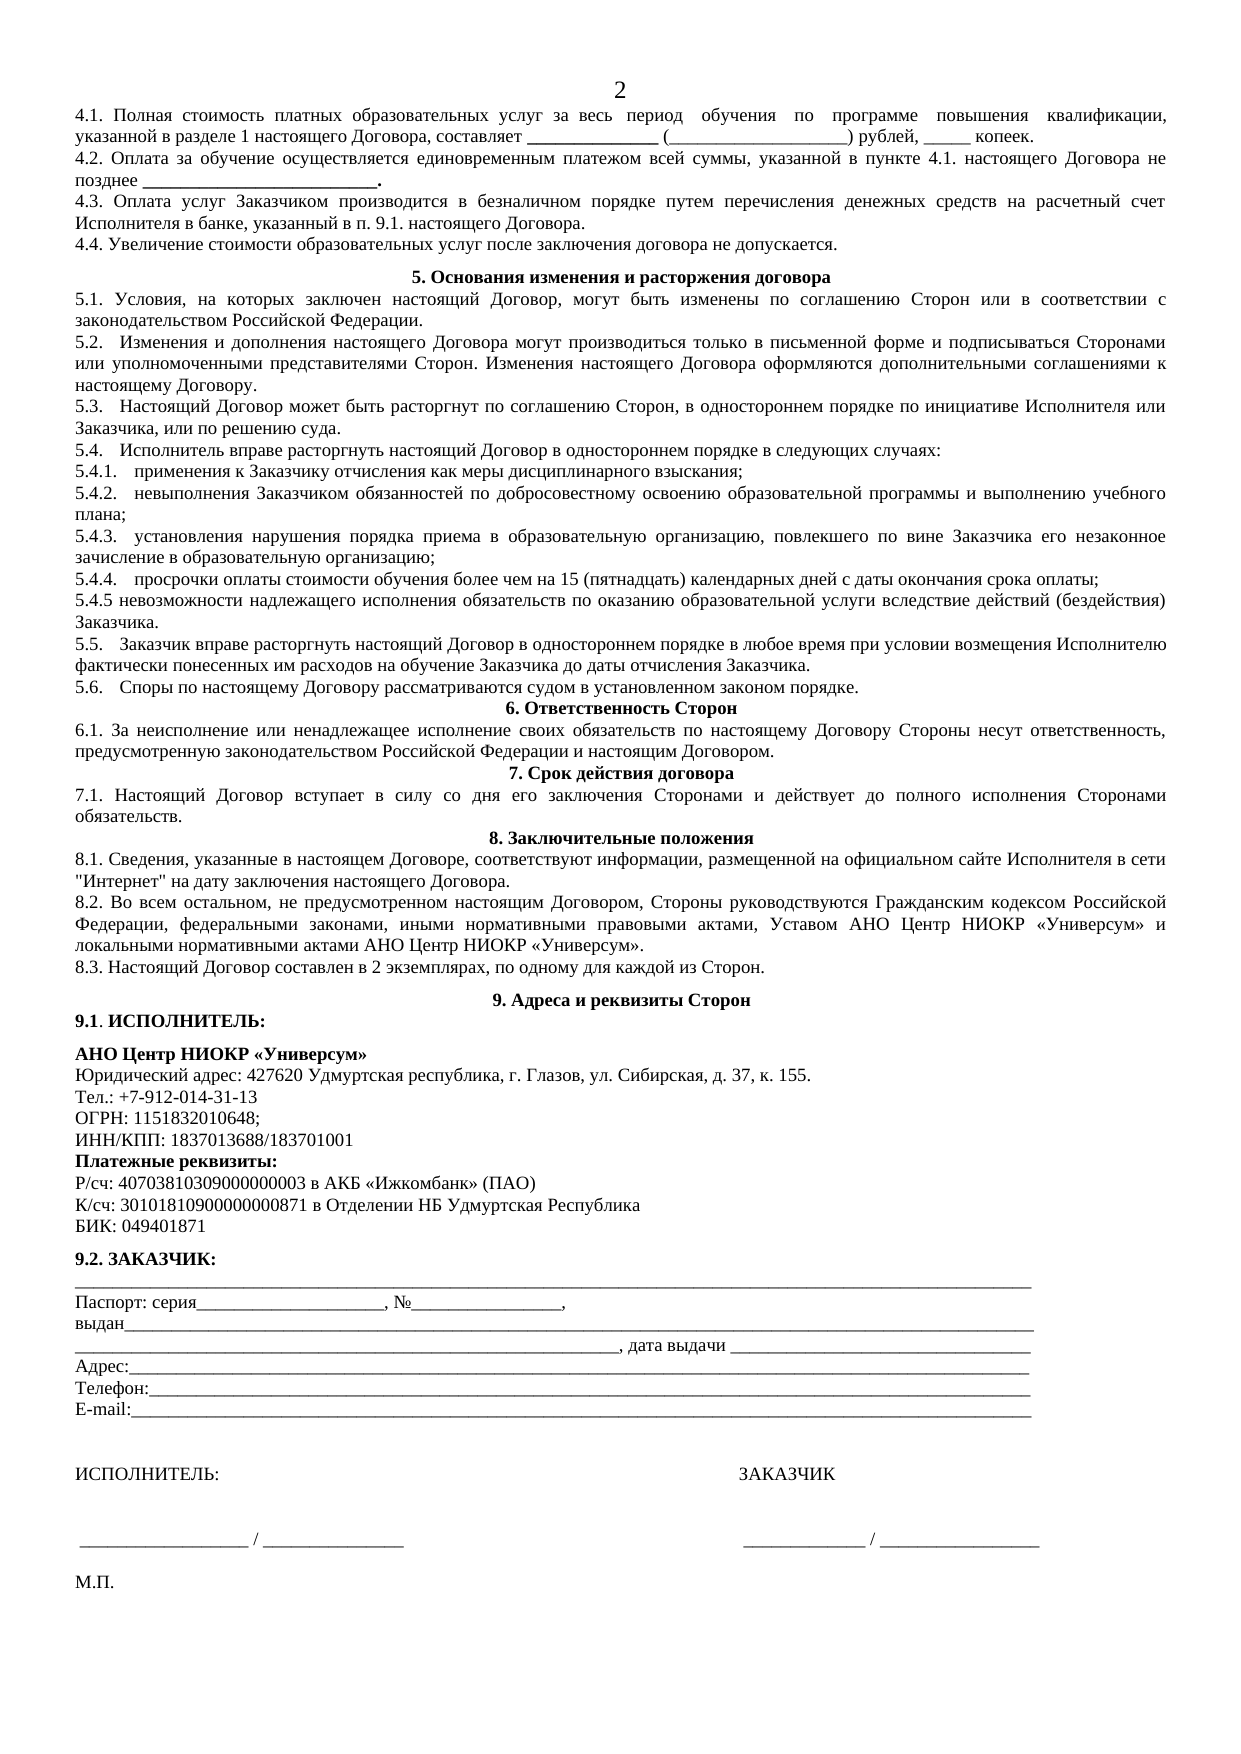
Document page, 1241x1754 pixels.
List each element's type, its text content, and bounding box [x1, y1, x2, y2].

text Платежные реквизиты: [75, 1150, 1168, 1172]
text М.П. [75, 1571, 1168, 1592]
text 9.2. ЗАКАЗЧИК: [75, 1247, 1168, 1269]
text К/сч: 30101810900000000871 в Отделении НБ Удмуртская Республика [75, 1193, 1168, 1215]
text 5.4. Исполнитель вправе расторгнуть настоящий Договор в одностороннем порядке в следующих случаях: [75, 438, 1168, 460]
text 6. Ответственность Сторон [75, 697, 1168, 719]
text 8.3. Настоящий Договор составлен в 2 экземплярах, по одному для каждой из Сторон. [75, 956, 1168, 977]
text 9. Адреса и реквизиты Сторон [75, 989, 1168, 1010]
text 4.4. Увеличение стоимости образовательных услуг после заключения договора не допускается. [75, 233, 1168, 255]
text Юридический адрес: 427620 Удмуртская республика, г. Глазов, ул. Сибирская, д. 37, к. 155. [75, 1064, 1168, 1086]
text 9.1. ИСПОЛНИТЕЛЬ: [75, 1010, 1168, 1032]
text 4.2. Оплата за обучение осуществляется единовременным платежом всей суммы, указанной в пункте 4.1. настоящего Договора не позднее _________________________. [75, 147, 1168, 190]
text 5.4.5 невозможности надлежащего исполнения обязательств по оказанию образовательной услуги вследствие действий (бездействия) Заказчика. [75, 589, 1168, 632]
text 6.1. За неисполнение или ненадлежащее исполнение своих обязательств по настоящему Договору Стороны несут ответственность, предусмотренную законодательством Российской Федерации и настоящим Договором. [75, 719, 1168, 762]
text 5.2. Изменения и дополнения настоящего Договора могут производиться только в письменной форме и подписываться Сторонами или уполномоченными представителями Сторон. Изменения настоящего Договора оформляются дополнительными соглашениями к настоящему Договору. [75, 331, 1168, 395]
text Паспорт: серия____________________, №________________, выдан_________________________________________________________________________________________________ __________________________________________________________, дата выдачи ________________________________ [75, 1291, 1168, 1355]
text 4.3. Оплата услуг Заказчиком производится в безналичном порядке путем перечисления денежных средств на расчетный счет Исполнителя в банке, указанный в п. 9.1. настоящего Договора. [75, 190, 1168, 233]
text 8.1. Сведения, указанные в настоящем Договоре, соответствуют информации, размещенной на официальном сайте Исполнителя в сети "Интернет" на дату заключения настоящего Договора. [75, 848, 1168, 891]
text Р/сч: 40703810309000000003 в АКБ «Ижкомбанк» (ПАО) [75, 1172, 1168, 1193]
text ОГРН: 1151832010648; [75, 1107, 1168, 1129]
text Тел.: +7-912-014-31-13 [75, 1086, 1168, 1107]
text 5. Основания изменения и расторжения договора [75, 266, 1168, 287]
text 7. Срок действия договора [75, 762, 1168, 783]
text 5.6. Споры по настоящему Договору рассматриваются судом в установленном законом порядке. [75, 676, 1168, 697]
text Адрес:________________________________________________________________________________________________ [75, 1355, 1168, 1377]
text __________________ / _______________ _____________ / _________________ [75, 1528, 1168, 1549]
text 5.4.1. применения к Заказчику отчисления как меры дисциплинарного взыскания; [75, 460, 1168, 482]
text 7.1. Настоящий Договор вступает в силу со дня его заключения Сторонами и действует до полного исполнения Сторонами обязательств. [75, 783, 1168, 827]
text 8. Заключительные положения [75, 827, 1168, 848]
text 5.1. Условия, на которых заключен настоящий Договор, могут быть изменены по соглашению Сторон или в соответствии с законодательством Российской Федерации. [75, 287, 1168, 331]
text E-mail:________________________________________________________________________________________________ [75, 1398, 1168, 1420]
text ______________________________________________________________________________________________________ [75, 1269, 1168, 1291]
text 5.5. Заказчик вправе расторгнуть настоящий Договор в одностороннем порядке в любое время при условии возмещения Исполнителю фактически понесенных им расходов на обучение Заказчика до даты отчисления Заказчика. [75, 632, 1168, 676]
text 4.1. Полная стоимость платных образовательных услуг за весь период обучения по программе повышения квалификации, указанной в разделе 1 настоящего Договора, составляет ______________ (___________________) рублей, _____ копеек. [75, 104, 1168, 147]
text БИК: 049401871 [75, 1215, 1168, 1237]
text 5.4.2. невыполнения Заказчиком обязанностей по добросовестному освоению образовательной программы и выполнению учебного плана; [75, 482, 1168, 525]
text Телефон:______________________________________________________________________________________________ [75, 1377, 1168, 1398]
text ИСПОЛНИТЕЛЬ: ЗАКАЗЧИК [75, 1463, 1168, 1484]
text ИНН/КПП: 1837013688/183701001 [75, 1129, 1168, 1150]
text 5.4.3. установления нарушения порядка приема в образовательную организацию, повлекшего по вине Заказчика его незаконное зачисление в образовательную организацию; [75, 525, 1168, 568]
text 5.3. Настоящий Договор может быть расторгнут по соглашению Сторон, в одностороннем порядке по инициативе Исполнителя или Заказчика, или по решению суда. [75, 395, 1168, 438]
text 8.2. Во всем остальном, не предусмотренном настоящим Договором, Стороны руководствуются Гражданским кодексом Российской Федерации, федеральными законами, иными нормативными правовыми актами, Уставом АНО Центр НИОКР «Универсум» и локальными нормативными актами АНО Центр НИОКР «Универсум». [75, 891, 1168, 956]
text 5.4.4. просрочки оплаты стоимости обучения более чем на 15 (пятнадцать) календарных дней с даты окончания срока оплаты; [75, 568, 1168, 589]
text АНО Центр НИОКР «Универсум» [75, 1043, 1168, 1064]
